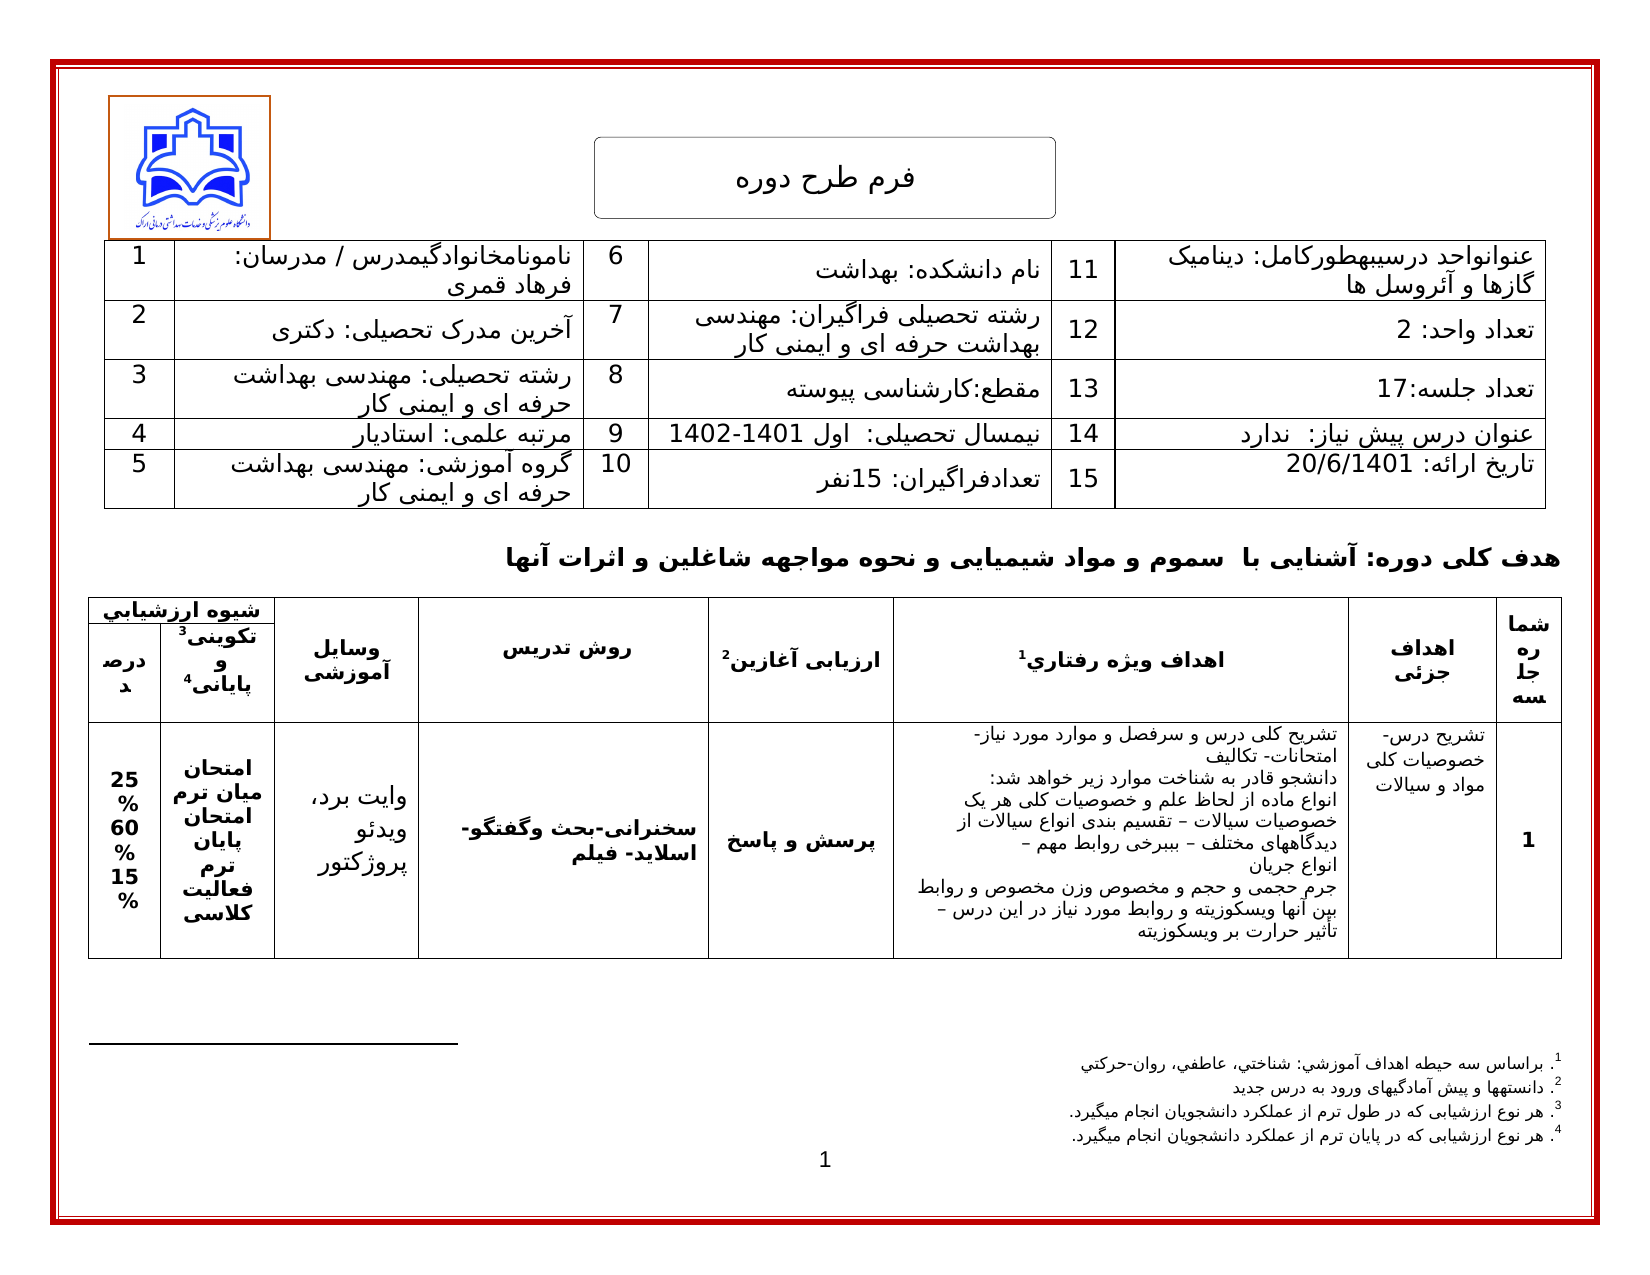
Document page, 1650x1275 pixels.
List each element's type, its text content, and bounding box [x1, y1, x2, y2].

table_cell 12 [1052, 301, 1114, 359]
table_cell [275, 723, 418, 958]
table_cell تکوینی و پایانی [161, 624, 274, 722]
table_cell رشته تحصیلی: مهندسی بهداشت حرفه ای و ایمنی کار [175, 360, 583, 418]
picture [124, 104, 262, 231]
table_cell مقطع:کارشناسی پیوسته [649, 360, 1051, 418]
table_cell 7 [584, 301, 648, 359]
table_cell تشریح کلی درس و سرفصل و موارد مورد نیاز- امتحانات- تکالیف دانشجو قادر به شناخت موارد زیر خواهد شد: انواع ماده از لحاظ علم و خصوصیات کلی هر یک خصوصیات سیالات – تقسیم بندی انواع سیالات از دیدگاههای مختلف – بببرخی روابط مهم – انواع جریان جرم حجمی و حجم و مخصوص وزن مخصوص و روابط بین آنها ویسکوزیته و روابط مورد نیاز در این درس – تأثیر حرارت بر ویسکوزیته [894, 723, 1348, 958]
table_header شماره جلسه [1497, 598, 1561, 722]
table_header وسایل آموزشی [275, 598, 418, 722]
table_cell پرسش و پاسخ [709, 723, 893, 958]
table_header اهداف ويژه رفتاري [894, 598, 1348, 722]
table_cell گروه آموزشی: مهندسی بهداشت حرفه ای و ایمنی کار [175, 450, 583, 508]
table_header روش تدریس [419, 598, 708, 722]
table_cell 1 [1497, 723, 1561, 958]
table_cell تشریح درس- خصوصیات کلی مواد و سیالات [1349, 723, 1496, 958]
table_cell تعداد جلسه:17 [1116, 360, 1545, 418]
table_cell 2 [105, 301, 174, 359]
text هدف کلی دوره: آشنایی با سموم و مواد شیمیایی و نحوه مواجهه شاغلین و اثرات آنها [89, 543, 1561, 572]
table_header 11 [1052, 241, 1114, 299]
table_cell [161, 723, 274, 958]
table_cell نیمسال تحصیلی: اول 1401-1402 [649, 419, 1051, 448]
table_cell 3 [105, 360, 174, 418]
table_header شيوه ارزشيابي [89, 598, 274, 623]
table_cell 8 [584, 360, 648, 418]
table_cell عنوان درس پیش نیاز: ندارد [1116, 419, 1545, 448]
table_header عنوانواحد درسیبهطوركامل: دینامیک گازها و آئروسل ها [1116, 241, 1545, 299]
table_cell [419, 723, 708, 958]
table_cell تعدادفراگیران: 15نفر [649, 450, 1051, 508]
table_cell 25% 60 % 15% [89, 723, 160, 958]
table_cell 10 [584, 450, 648, 508]
table_cell 9 [584, 419, 648, 448]
table_cell تاریخ ارائه: 20/6/1401 [1116, 450, 1545, 508]
table_cell آخرین مدرک تحصیلی: دکتری [175, 301, 583, 359]
table_cell مرتبه علمی: استادیار [175, 419, 583, 448]
table_cell 5 [105, 450, 174, 508]
table_header اهداف جزئی [1349, 598, 1496, 722]
table_header 1 [105, 241, 174, 299]
table_header نام دانشکده: بهداشت [649, 241, 1051, 299]
table_header نامونامخانوادگيمدرس / مدرسان: فرهاد قمری [175, 241, 583, 299]
table_cell 4 [105, 419, 174, 448]
table_cell 15 [1052, 450, 1114, 508]
table_header ارزیابی آغازین [709, 598, 893, 722]
table_cell تعداد واحد: 2 [1116, 301, 1545, 359]
table_cell درصد [89, 624, 160, 722]
table_cell 13 [1052, 360, 1114, 418]
table_cell رشته تحصیلی فراگیران: مهندسی بهداشت حرفه ای و ایمنی کار [649, 301, 1051, 359]
table_cell 14 [1052, 419, 1114, 448]
table_header 6 [584, 241, 648, 299]
